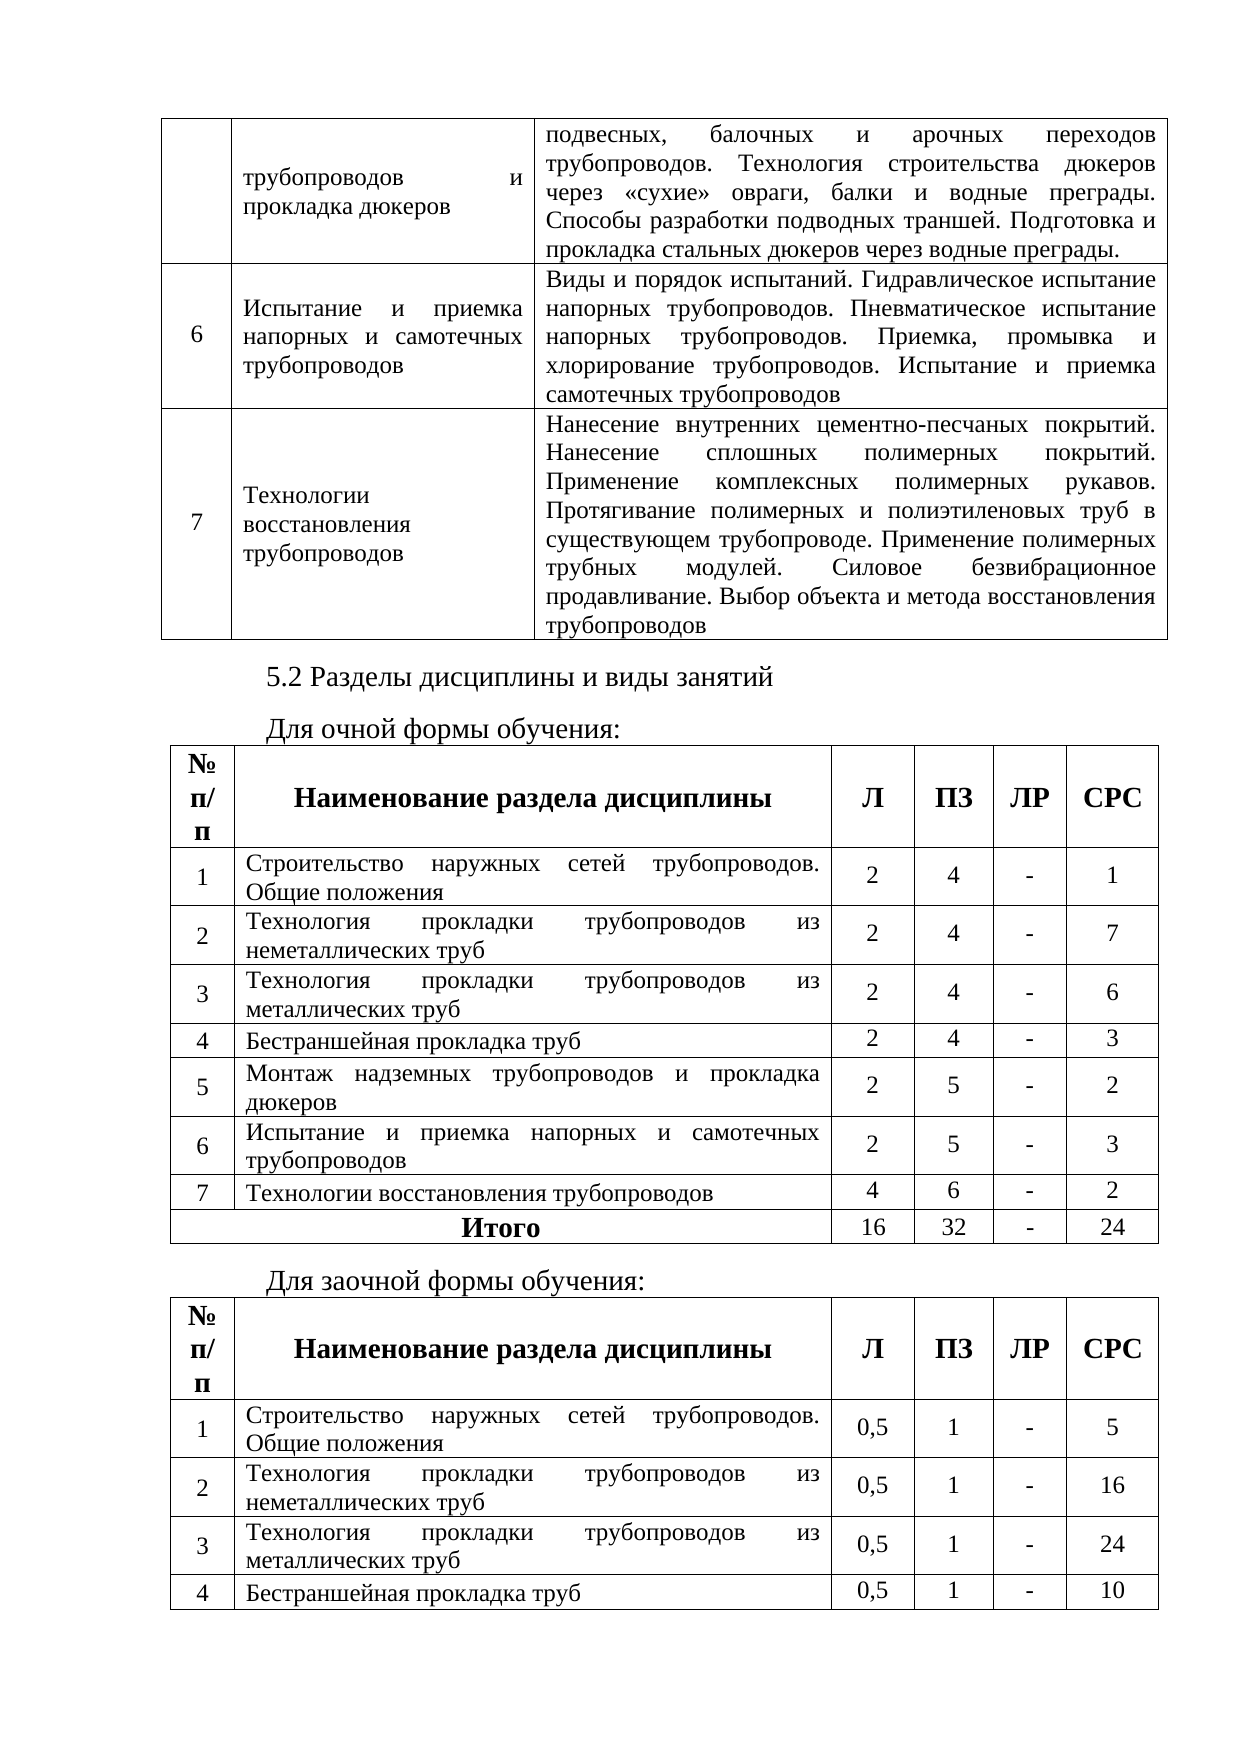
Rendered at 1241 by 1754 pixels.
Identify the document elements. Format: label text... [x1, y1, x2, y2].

table_cell 0,5 [832, 1458, 914, 1516]
table_cell - [994, 1175, 1066, 1209]
table_cell 2 [832, 1024, 914, 1057]
table_cell - [994, 1517, 1066, 1574]
table_cell 2 [1067, 1058, 1158, 1116]
table_cell 7 [171, 1175, 234, 1209]
table_cell Испытание и приемка напорных и самотечных трубопроводов [235, 1117, 831, 1174]
table_cell 1 [1067, 848, 1158, 905]
table_cell Виды и порядок испытаний. Гидравлическое испытание напорных трубопроводов. Пневматическое испытание напорных трубопроводов. Приемка, промывка и хлорирование трубопроводов. Испытание и приемка самотечных трубопроводов [535, 264, 1167, 408]
table_cell 6 [915, 1175, 993, 1209]
table_cell - [994, 1117, 1066, 1174]
table_cell 7 [162, 409, 231, 639]
table_header ЛР [994, 1298, 1066, 1399]
table_cell Технологии восстановления трубопроводов [232, 409, 534, 639]
table_header № п/п [171, 746, 234, 847]
table_cell 4 [915, 1024, 993, 1057]
table_cell 7 [1067, 906, 1158, 964]
table_cell 0,5 [832, 1575, 914, 1609]
table_cell - [994, 1058, 1066, 1116]
table_cell 4 [171, 1575, 234, 1609]
table_cell Монтаж надземных трубопроводов и прокладка дюкеров [235, 1058, 831, 1116]
table_cell - [994, 1210, 1066, 1243]
table_cell Технология прокладки трубопроводов из неметаллических труб [235, 906, 831, 964]
table_cell 6 [171, 1117, 234, 1174]
table_cell Итого [171, 1210, 831, 1243]
table_cell 2 [832, 1058, 914, 1116]
table_cell 2 [1067, 1175, 1158, 1209]
table_cell 2 [171, 906, 234, 964]
table_cell 3 [1067, 1024, 1158, 1057]
table_cell 32 [915, 1210, 993, 1243]
table_header СРС [1067, 746, 1158, 847]
table_cell 6 [1067, 965, 1158, 1022]
table_cell Технология прокладки трубопроводов из металлических труб [235, 1517, 831, 1574]
table_cell 5 [915, 1058, 993, 1116]
table_cell - [994, 1575, 1066, 1609]
table_cell 6 [162, 264, 231, 408]
table_cell 4 [832, 1175, 914, 1209]
table_cell 1 [171, 848, 234, 905]
table_cell - [994, 848, 1066, 905]
table_cell - [994, 1024, 1066, 1057]
table_cell 24 [1067, 1517, 1158, 1574]
table_cell - [994, 1400, 1066, 1457]
table_cell 4 [915, 965, 993, 1022]
table_cell 2 [832, 848, 914, 905]
table_cell 3 [1067, 1117, 1158, 1174]
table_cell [535, 119, 1167, 263]
table_header № п/п [171, 1298, 234, 1399]
table_header Наименование раздела дисциплины [235, 746, 831, 847]
table_cell 4 [915, 906, 993, 964]
table_cell - [994, 906, 1066, 964]
table_cell 24 [1067, 1210, 1158, 1243]
table_header СРС [1067, 1298, 1158, 1399]
table_cell 1 [915, 1575, 993, 1609]
table_cell 5 [915, 1117, 993, 1174]
table_cell 2 [171, 1458, 234, 1516]
table_cell - [994, 965, 1066, 1022]
table_cell 4 [171, 1024, 234, 1057]
table_cell Строительство наружных сетей трубопроводов. Общие положения [235, 1400, 831, 1457]
table_header Л [832, 1298, 914, 1399]
table_cell 1 [915, 1517, 993, 1574]
table_cell 2 [832, 965, 914, 1022]
table_cell - [994, 1458, 1066, 1516]
table_header ПЗ [915, 1298, 993, 1399]
table_cell Технология прокладки трубопроводов из неметаллических труб [235, 1458, 831, 1516]
table_cell 3 [171, 965, 234, 1022]
table_cell Испытание и приемка напорных и самотечных трубопроводов [232, 264, 534, 408]
text Для очной формы обучения: [177, 712, 1152, 745]
table_cell Строительство наружных сетей трубопроводов. Общие положения [235, 848, 831, 905]
table_cell 0,5 [832, 1517, 914, 1574]
text Для заочной формы обучения: [177, 1263, 1152, 1297]
table_cell 1 [915, 1400, 993, 1457]
table_header Наименование раздела дисциплины [235, 1298, 831, 1399]
table_header ПЗ [915, 746, 993, 847]
table_cell Технологии восстановления трубопроводов [235, 1175, 831, 1209]
table_cell 16 [1067, 1458, 1158, 1516]
table_cell 3 [171, 1517, 234, 1574]
table_cell 2 [832, 906, 914, 964]
table_header ЛР [994, 746, 1066, 847]
table_cell 4 [915, 848, 993, 905]
table_cell Нанесение внутренних цементно-песчаных покрытий. Нанесение сплошных полимерных покрытий. Применение комплексных полимерных рукавов. Протягивание полимерных и полиэтиленовых труб в существующем трубопроводе. Применение полимерных трубных модулей. Силовое безвибрационное продавливание. Выбор объекта и метода восстановления трубопроводов [535, 409, 1167, 639]
table_cell 2 [832, 1117, 914, 1174]
table_cell 5 [1067, 1400, 1158, 1457]
table_cell 5 [162, 119, 231, 263]
table_cell 5 [171, 1058, 234, 1116]
table_cell 1 [915, 1458, 993, 1516]
table_cell 1 [171, 1400, 234, 1457]
table_cell 0,5 [832, 1400, 914, 1457]
table_cell Бестраншейная прокладка труб [235, 1575, 831, 1609]
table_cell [232, 119, 534, 263]
table_cell Технология прокладки трубопроводов из металлических труб [235, 965, 831, 1022]
table_cell 16 [832, 1210, 914, 1243]
table_cell 10 [1067, 1575, 1158, 1609]
table_header Л [832, 746, 914, 847]
table_cell Бестраншейная прокладка труб [235, 1024, 831, 1057]
text 5.2 Разделы дисциплины и виды занятий [177, 659, 1152, 692]
